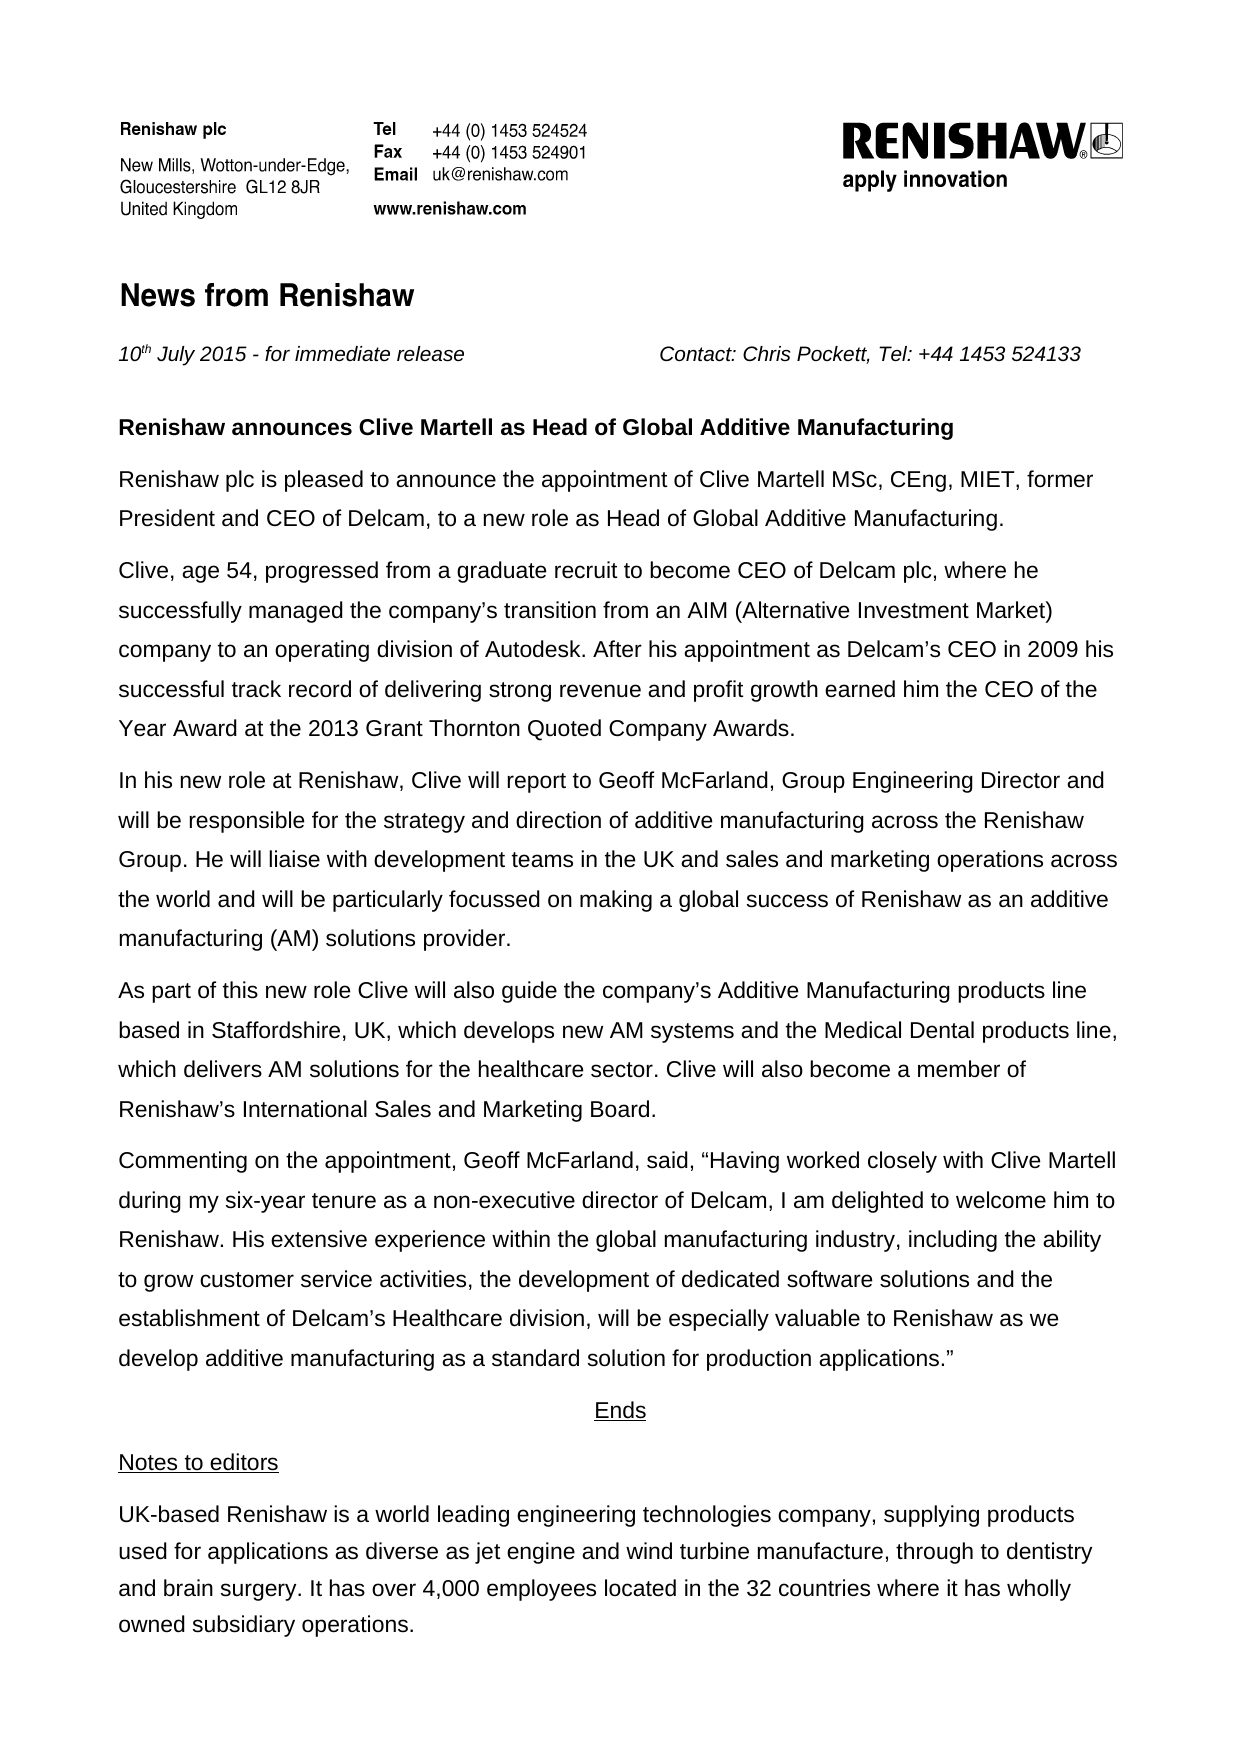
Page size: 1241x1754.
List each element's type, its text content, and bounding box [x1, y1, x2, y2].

text Renishaw plc is pleased to announce the appointment of Clive Martell MSc, CEng, MIET, former President and CEO of Delcam, to a new role as Head of Global Additive Manufacturing. [118, 466, 1122, 532]
text Renishaw announces Clive Martell as Head of Global Additive Manufacturing [118, 414, 1122, 440]
text In his new role at Renishaw, Clive will report to Geoff McFarland, Group Engineering Director and will be responsible for the strategy and direction of additive manufacturing across the Renishaw Group. He will liaise with development teams in the UK and sales and marketing operations across the world and will be particularly focussed on making a global success of Renishaw as an additive manufacturing (AM) solutions provider. [118, 767, 1122, 951]
text Commenting on the appointment, Geoff McFarland, said, “Having worked closely with Clive Martell during my six-year tenure as a non-executive director of Delcam, I am delighted to welcome him to Renishaw. His extensive experience within the global manufacturing industry, including the ability to grow customer service activities, the development of dedicated software solutions and the establishment of Delcam’s Healthcare division, will be especially valuable to Renishaw as we develop additive manufacturing as a standard solution for production applications.” [118, 1147, 1122, 1371]
picture [90, 90, 1156, 330]
text UK-based Renishaw is a world leading engineering technologies company, supplying products used for applications as diverse as jet engine and wind turbine manufacture, through to dentistry and brain surgery. It has over 4,000 employees located in the 32 countries where it has wholly owned subsidiary operations. [118, 1501, 1122, 1638]
text Notes to editors [118, 1449, 1122, 1475]
text Clive, age 54, progressed from a graduate recruit to become CEO of Delcam plc, where he successfully managed the company’s transition from an AIM (Alternative Investment Market) company to an operating division of Autodesk. After his appointment as Delcam’s CEO in 2009 his successful track record of delivering strong revenue and profit growth earned him the CEO of the Year Award at the 2013 Grant Thornton Quoted Company Awards. [118, 557, 1122, 742]
text Ends [118, 1397, 1122, 1423]
text As part of this new role Clive will also guide the company’s Additive Manufacturing products line based in Staffordshire, UK, which develops new AM systems and the Medical Dental products line, which delivers AM solutions for the healthcare sector. Clive will also become a member of Renishaw’s International Sales and Marketing Board. [118, 977, 1122, 1122]
